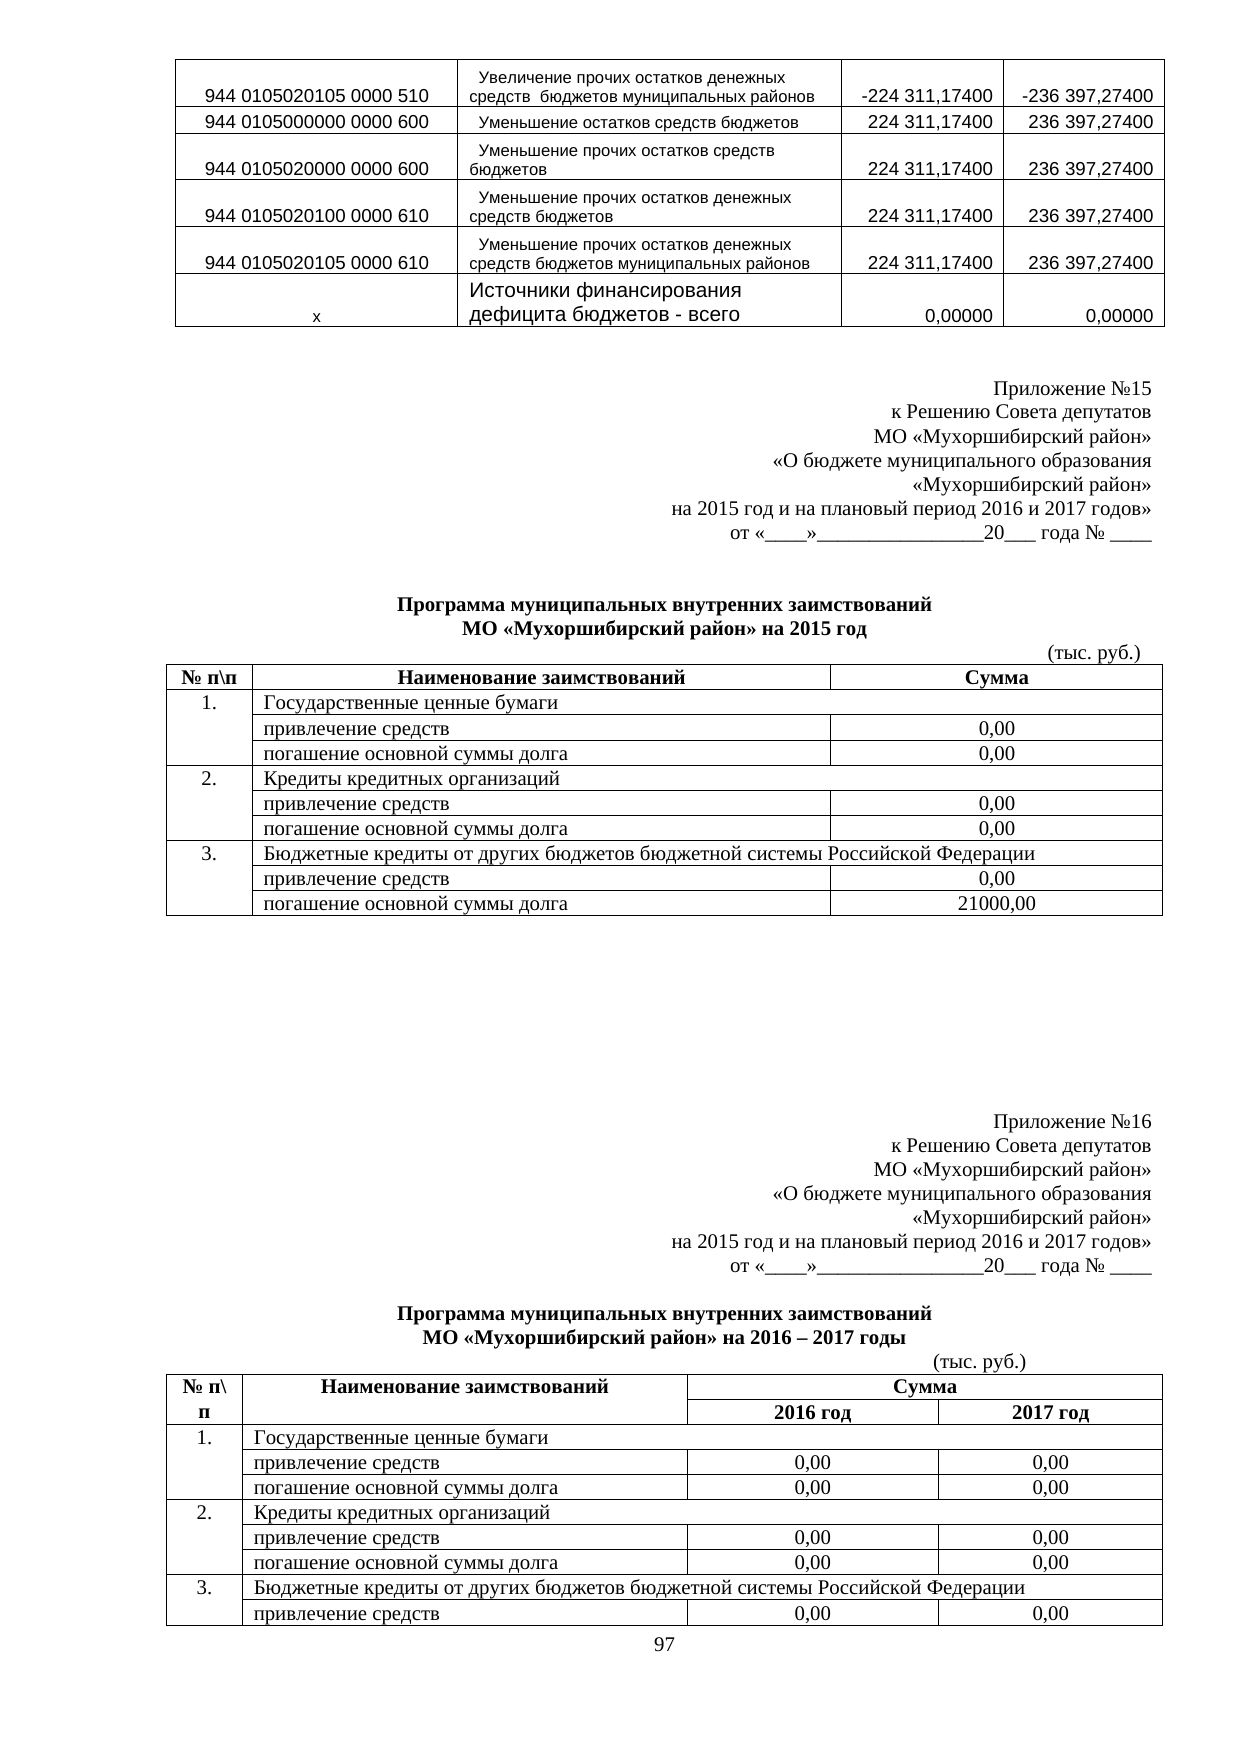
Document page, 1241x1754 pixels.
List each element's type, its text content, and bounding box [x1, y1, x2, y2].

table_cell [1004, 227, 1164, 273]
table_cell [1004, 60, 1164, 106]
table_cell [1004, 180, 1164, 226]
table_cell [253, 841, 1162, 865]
text МО «Мухоршибирский район» на 2016 – 2017 годы [177, 1325, 1152, 1349]
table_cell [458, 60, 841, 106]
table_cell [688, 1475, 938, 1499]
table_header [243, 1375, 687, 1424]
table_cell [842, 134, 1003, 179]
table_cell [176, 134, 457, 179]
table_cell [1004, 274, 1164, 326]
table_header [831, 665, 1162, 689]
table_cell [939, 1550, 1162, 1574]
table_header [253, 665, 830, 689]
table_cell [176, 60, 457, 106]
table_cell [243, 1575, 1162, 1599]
text МО «Мухоршибирский район» [177, 423, 1152, 448]
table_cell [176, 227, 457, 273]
text от «____»________________20___ года № ____ [177, 1253, 1152, 1277]
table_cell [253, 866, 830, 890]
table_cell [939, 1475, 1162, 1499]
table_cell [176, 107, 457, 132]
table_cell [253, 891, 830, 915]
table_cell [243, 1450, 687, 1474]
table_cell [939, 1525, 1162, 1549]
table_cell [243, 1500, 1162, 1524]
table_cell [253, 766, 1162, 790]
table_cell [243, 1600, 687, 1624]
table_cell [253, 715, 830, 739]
text «Мухоршибирский район» [177, 472, 1152, 496]
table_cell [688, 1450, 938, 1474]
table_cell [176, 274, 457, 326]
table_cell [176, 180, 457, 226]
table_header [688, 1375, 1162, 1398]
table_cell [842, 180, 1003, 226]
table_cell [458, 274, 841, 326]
text Приложение №16 [177, 1109, 1152, 1133]
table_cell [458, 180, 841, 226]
text «О бюджете муниципального образования [177, 448, 1152, 472]
text МО «Мухоршибирский район» на 2015 год [177, 616, 1152, 640]
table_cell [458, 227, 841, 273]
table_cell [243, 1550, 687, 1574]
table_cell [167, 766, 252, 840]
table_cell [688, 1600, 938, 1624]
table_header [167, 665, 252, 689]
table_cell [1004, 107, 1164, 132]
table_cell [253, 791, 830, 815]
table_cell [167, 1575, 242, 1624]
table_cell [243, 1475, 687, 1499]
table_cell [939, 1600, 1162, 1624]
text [177, 496, 1152, 520]
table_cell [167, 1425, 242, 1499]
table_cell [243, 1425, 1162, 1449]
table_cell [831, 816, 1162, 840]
text от «____»________________20___ года № ____ [177, 520, 1152, 544]
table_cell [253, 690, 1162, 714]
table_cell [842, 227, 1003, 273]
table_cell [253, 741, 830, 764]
text Приложение №15 [177, 375, 1152, 399]
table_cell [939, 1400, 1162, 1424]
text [177, 1229, 1152, 1253]
text «О бюджете муниципального образования [177, 1181, 1152, 1205]
text (тыс. руб.) [177, 1349, 1152, 1373]
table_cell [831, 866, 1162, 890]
text МО «Мухоршибирский район» [177, 1157, 1152, 1181]
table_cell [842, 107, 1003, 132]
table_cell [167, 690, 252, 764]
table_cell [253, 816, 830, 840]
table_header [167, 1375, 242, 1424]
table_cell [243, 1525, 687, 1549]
text к Решению Совета депутатов [177, 399, 1152, 423]
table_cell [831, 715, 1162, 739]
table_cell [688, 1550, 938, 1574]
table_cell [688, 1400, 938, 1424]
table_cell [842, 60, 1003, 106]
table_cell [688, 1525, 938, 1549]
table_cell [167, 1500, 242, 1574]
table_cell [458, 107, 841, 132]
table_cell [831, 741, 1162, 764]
text «Мухоршибирский район» [177, 1205, 1152, 1229]
text к Решению Совета депутатов [177, 1133, 1152, 1157]
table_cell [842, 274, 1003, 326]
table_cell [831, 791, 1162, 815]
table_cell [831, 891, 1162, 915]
text Программа муниципальных внутренних заимствований [177, 592, 1152, 616]
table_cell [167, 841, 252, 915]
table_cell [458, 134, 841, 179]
text (тыс. руб.) [177, 640, 1152, 664]
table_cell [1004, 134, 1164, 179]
text Программа муниципальных внутренних заимствований [177, 1301, 1152, 1325]
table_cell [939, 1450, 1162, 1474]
